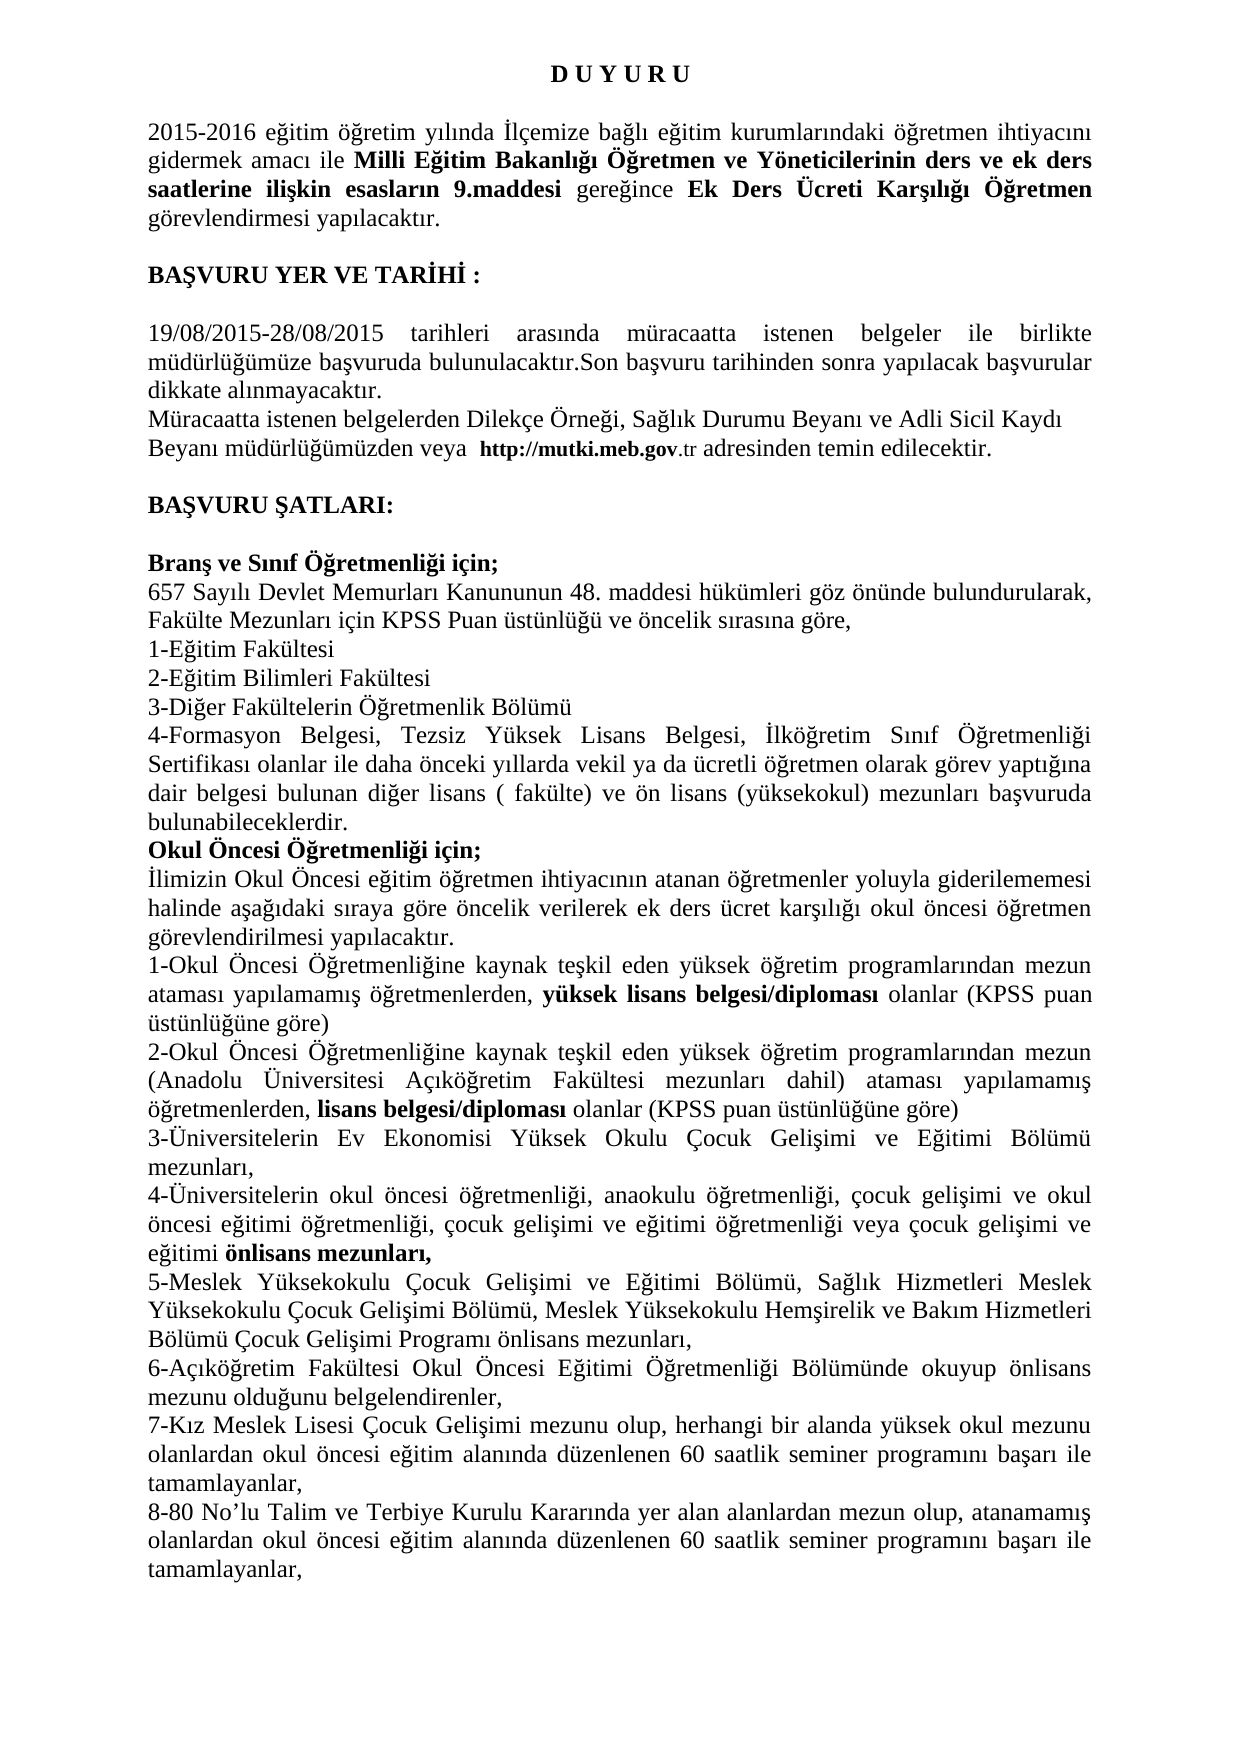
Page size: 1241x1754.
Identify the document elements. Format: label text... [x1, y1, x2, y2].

text 2015-2016 eğitim öğretim yılında İlçemize bağlı eğitim kurumlarındaki öğretmen ihtiyacını gidermek amacı ile Milli Eğitim Bakanlığı Öğretmen ve Yöneticilerinin ders ve ek ders saatlerine ilişkin esasların 9.maddesi gereğince Ek Ders Ücreti Karşılığı Öğretmen görevlendirmesi yapılacaktır. [148, 117, 1092, 232]
text 8-80 No’lu Talim ve Terbiye Kurulu Kararında yer alan alanlardan mezun olup, atanamamış olanlardan okul öncesi eğitim alanında düzenlenen 60 saatlik seminer programını başarı ile tamamlayanlar, [148, 1497, 1092, 1583]
text BAŞVURU ŞATLARI: [148, 490, 1092, 519]
text 2-Okul Öncesi Öğretmenliğine kaynak teşkil eden yüksek öğretim programlarından mezun (Anadolu Üniversitesi Açıköğretim Fakültesi mezunları dahil) ataması yapılamamış öğretmenlerden, lisans belgesi/diploması olanlar (KPSS puan üstünlüğüne göre) [148, 1037, 1092, 1123]
text D U Y U R U [148, 59, 1092, 88]
text 4-Formasyon Belgesi, Tezsiz Yüksek Lisans Belgesi, İlköğretim Sınıf Öğretmenliği Sertifikası olanlar ile daha önceki yıllarda vekil ya da ücretli öğretmen olarak görev yaptığına dair belgesi bulunan diğer lisans ( fakülte) ve ön lisans (yüksekokul) mezunları başvuruda bulunabileceklerdir. [148, 720, 1092, 835]
text BAŞVURU YER VE TARİHİ : [148, 260, 1092, 289]
text 6-Açıköğretim Fakültesi Okul Öncesi Eğitimi Öğretmenliği Bölümünde okuyup önlisans mezunu olduğunu belgelendirenler, [148, 1353, 1092, 1410]
text 657 Sayılı Devlet Memurları Kanununun 48. maddesi hükümleri göz önünde bulundurularak, Fakülte Mezunları için KPSS Puan üstünlüğü ve öncelik sırasına göre, [148, 577, 1092, 634]
text 4-Üniversitelerin okul öncesi öğretmenliği, anaokulu öğretmenliği, çocuk gelişimi ve okul öncesi eğitimi öğretmenliği, çocuk gelişimi ve eğitimi öğretmenliği veya çocuk gelişimi ve eğitimi önlisans mezunları, [148, 1180, 1092, 1267]
text İlimizin Okul Öncesi eğitim öğretmen ihtiyacının atanan öğretmenler yoluyla giderilememesi halinde aşağıdaki sıraya göre öncelik verilerek ek ders ücret karşılığı okul öncesi öğretmen görevlendirilmesi yapılacaktır. [148, 864, 1092, 950]
text Branş ve Sınıf Öğretmenliği için; [148, 548, 1092, 577]
text 5-Meslek Yüksekokulu Çocuk Gelişimi ve Eğitimi Bölümü, Sağlık Hizmetleri Meslek Yüksekokulu Çocuk Gelişimi Bölümü, Meslek Yüksekokulu Hemşirelik ve Bakım Hizmetleri Bölümü Çocuk Gelişimi Programı önlisans mezunları, [148, 1267, 1092, 1353]
text 2-Eğitim Bilimleri Fakültesi [148, 663, 1092, 692]
text 7-Kız Meslek Lisesi Çocuk Gelişimi mezunu olup, herhangi bir alanda yüksek okul mezunu olanlardan okul öncesi eğitim alanında düzenlenen 60 saatlik seminer programını başarı ile tamamlayanlar, [148, 1410, 1092, 1497]
text Okul Öncesi Öğretmenliği için; [148, 835, 1092, 864]
text 3-Üniversitelerin Ev Ekonomisi Yüksek Okulu Çocuk Gelişimi ve Eğitimi Bölümü mezunları, [148, 1123, 1092, 1180]
text 3-Diğer Fakültelerin Öğretmenlik Bölümü [148, 692, 1092, 720]
text 19/08/2015-28/08/2015 tarihleri arasında müracaatta istenen belgeler ile birlikte müdürlüğümüze başvuruda bulunulacaktır.Son başvuru tarihinden sonra yapılacak başvurular dikkate alınmayacaktır. [148, 318, 1092, 404]
text Müracaatta istenen belgelerden Dilekçe Örneği, Sağlık Durumu Beyanı ve Adli Sicil Kaydı Beyanı müdürlüğümüzden veya http://mutki.meb.gov.tr adresinden temin edilecektir. [148, 404, 1092, 462]
text 1-Eğitim Fakültesi [148, 634, 1092, 663]
text 1-Okul Öncesi Öğretmenliğine kaynak teşkil eden yüksek öğretim programlarından mezun ataması yapılamamış öğretmenlerden, yüksek lisans belgesi/diploması olanlar (KPSS puan üstünlüğüne göre) [148, 950, 1092, 1037]
